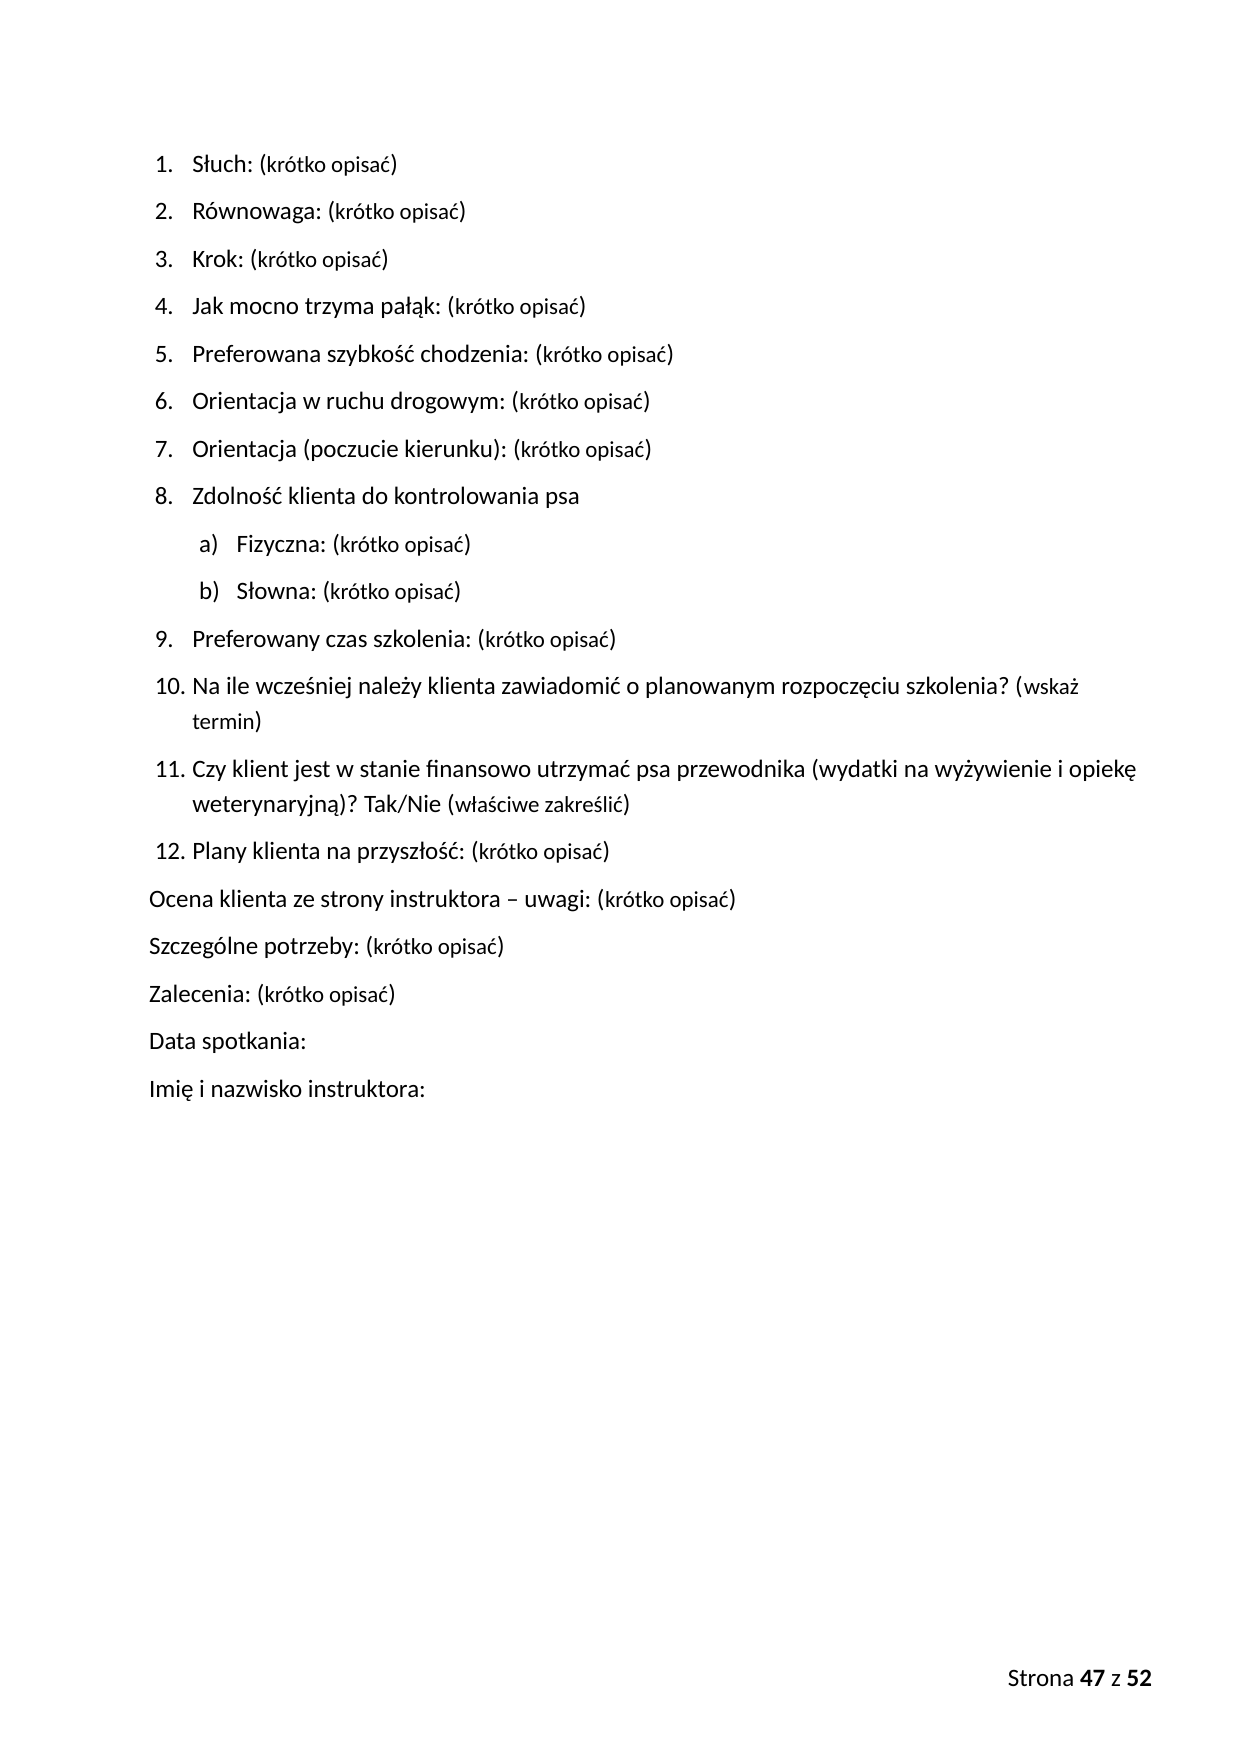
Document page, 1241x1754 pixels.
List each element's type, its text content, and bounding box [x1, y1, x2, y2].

list Słowna: (krótko opisać) [199, 575, 1152, 606]
list Imię i nazwisko instruktora: [149, 1073, 1152, 1103]
list Słuch: (krótko opisać) [154, 148, 1152, 178]
list Zalecenia: (krótko opisać) [149, 978, 1152, 1008]
list Orientacja w ruchu drogowym: (krótko opisać) [154, 385, 1152, 416]
list Preferowany czas szkolenia: (krótko opisać) [154, 623, 1152, 653]
list Na ile wcześniej należy klienta zawiadomić o planowanym rozpoczęciu szkolenia? (wskaż termin) [154, 670, 1152, 736]
list Ocena klienta ze strony instruktora – uwagi: (krótko opisać) [149, 883, 1152, 913]
list Fizyczna: (krótko opisać) [199, 528, 1152, 558]
list Szczególne potrzeby: (krótko opisać) [149, 930, 1152, 961]
list Data spotkania: [149, 1025, 1152, 1056]
list Krok: (krótko opisać) [154, 243, 1152, 273]
list Plany klienta na przyszłość: (krótko opisać) [154, 835, 1152, 866]
list Jak mocno trzyma pałąk: (krótko opisać) [154, 290, 1152, 321]
list Czy klient jest w stanie finansowo utrzymać psa przewodnika (wydatki na wyżywienie i opiekę weterynaryjną)? Tak/Nie (właściwe zakreślić) [154, 753, 1152, 818]
list Preferowana szybkość chodzenia: (krótko opisać) [154, 338, 1152, 368]
list Zdolność klienta do kontrolowania psa [154, 480, 1152, 511]
list Orientacja (poczucie kierunku): (krótko opisać) [154, 433, 1152, 463]
list Równowaga: (krótko opisać) [154, 195, 1152, 226]
